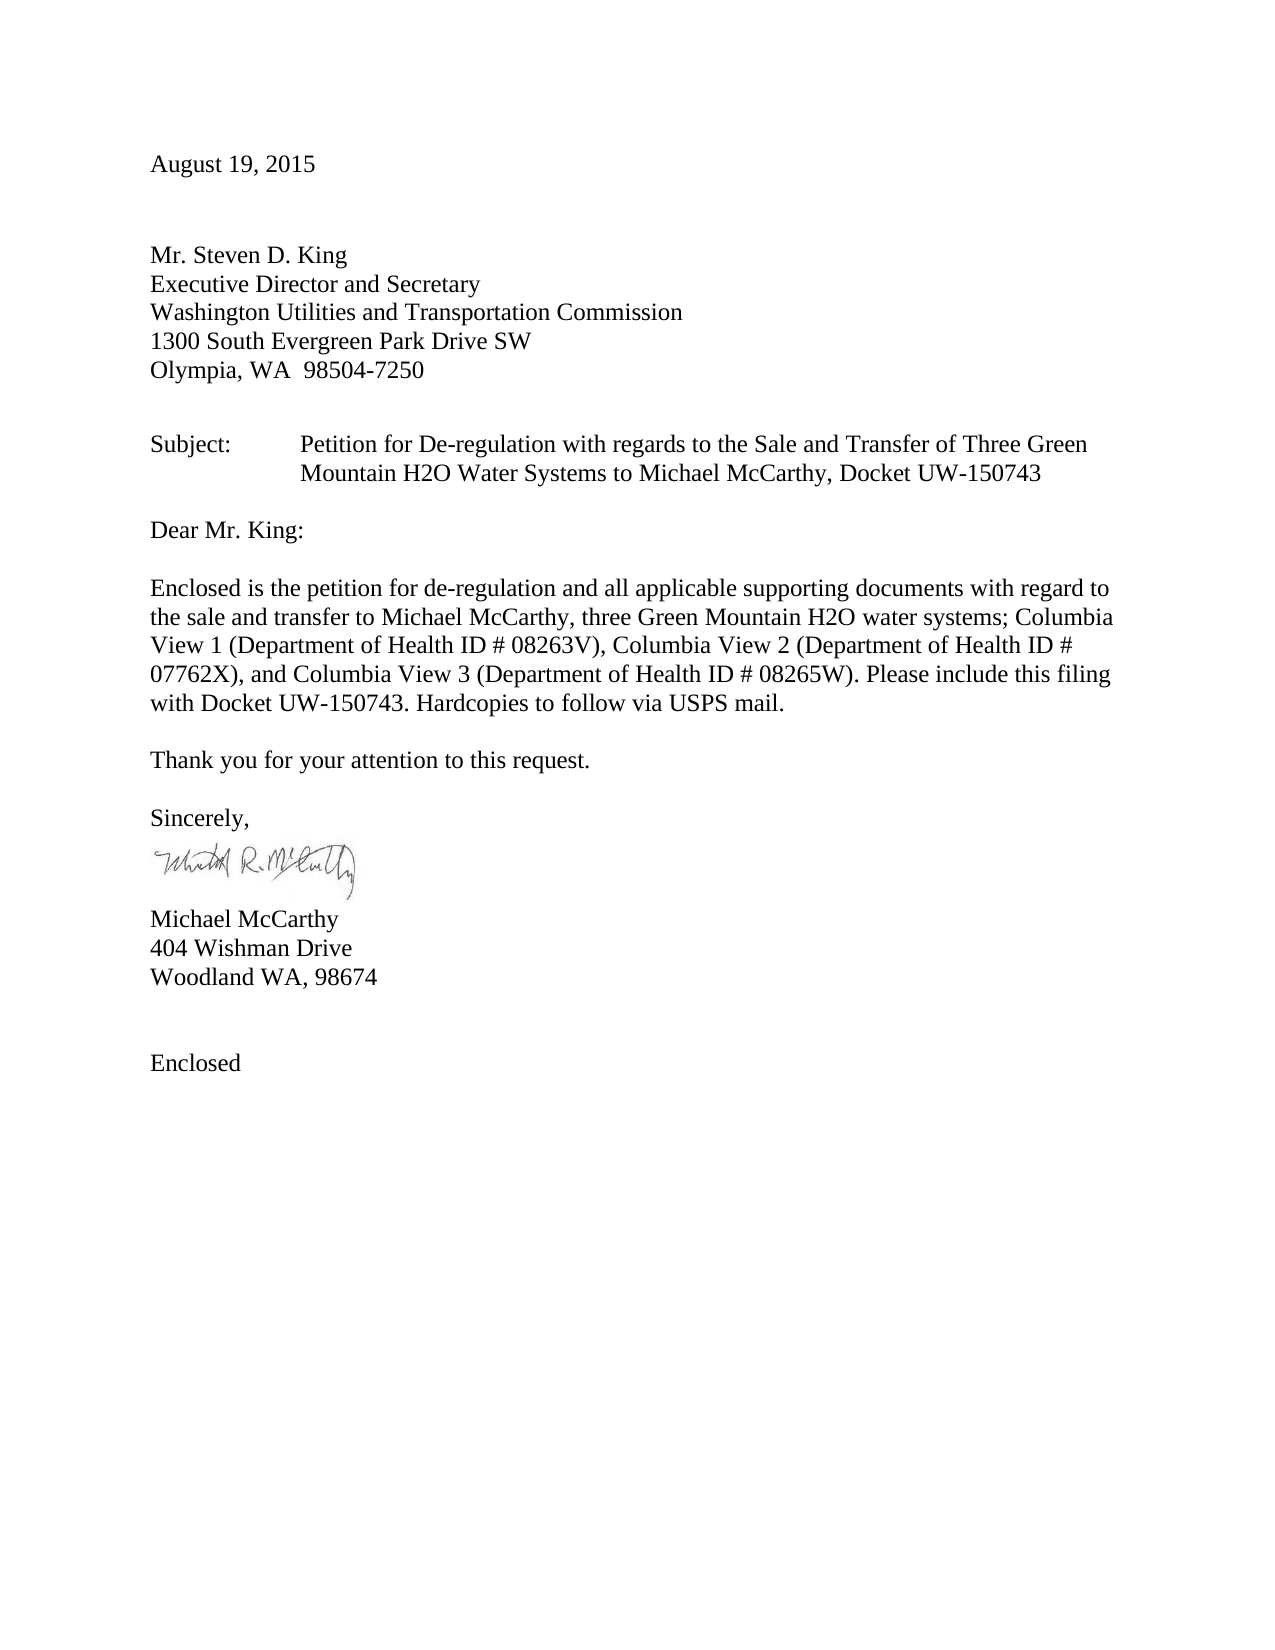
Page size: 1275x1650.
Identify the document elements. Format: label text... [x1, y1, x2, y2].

text Michael McCarthy 404 Wishman Drive [150, 904, 374, 962]
text Washington Utilities and Transportation Commission 1300 South Evergreen Park Drive SW [150, 297, 730, 355]
text Olympia, WA 98504-7250 [150, 355, 1131, 384]
text Mr. Steven D. King [150, 240, 1131, 269]
picture [150, 832, 381, 904]
text August 19, 2015 [150, 149, 1131, 178]
text Executive Director and Secretary [150, 269, 1131, 297]
text Thank you for your attention to this request. Sincerely, [150, 746, 687, 832]
text Enclosed is the petition for de-regulation and all applicable supporting documents with regard to the sale and transfer to Michael McCarthy, three Green Mountain H2O water systems; Columbia View 1 (Department of Health ID # 08263V), Columbia View 2 (Department of Health ID # 07762X), and Columbia View 3 (Department of Health ID # 08265W). Please include this filing with Docket UW-150743. Hardcopies to follow via USPS mail. [150, 573, 1131, 717]
text Woodland WA, 98674 Enclosed [150, 962, 466, 1077]
text Dear Mr. King: [150, 516, 1131, 544]
text Subject: Petition for De-regulation with regards to the Sale and Transfer of Three Green Mountain H2O Water Systems to Michael McCarthy, Docket UW-150743 [150, 429, 1092, 487]
